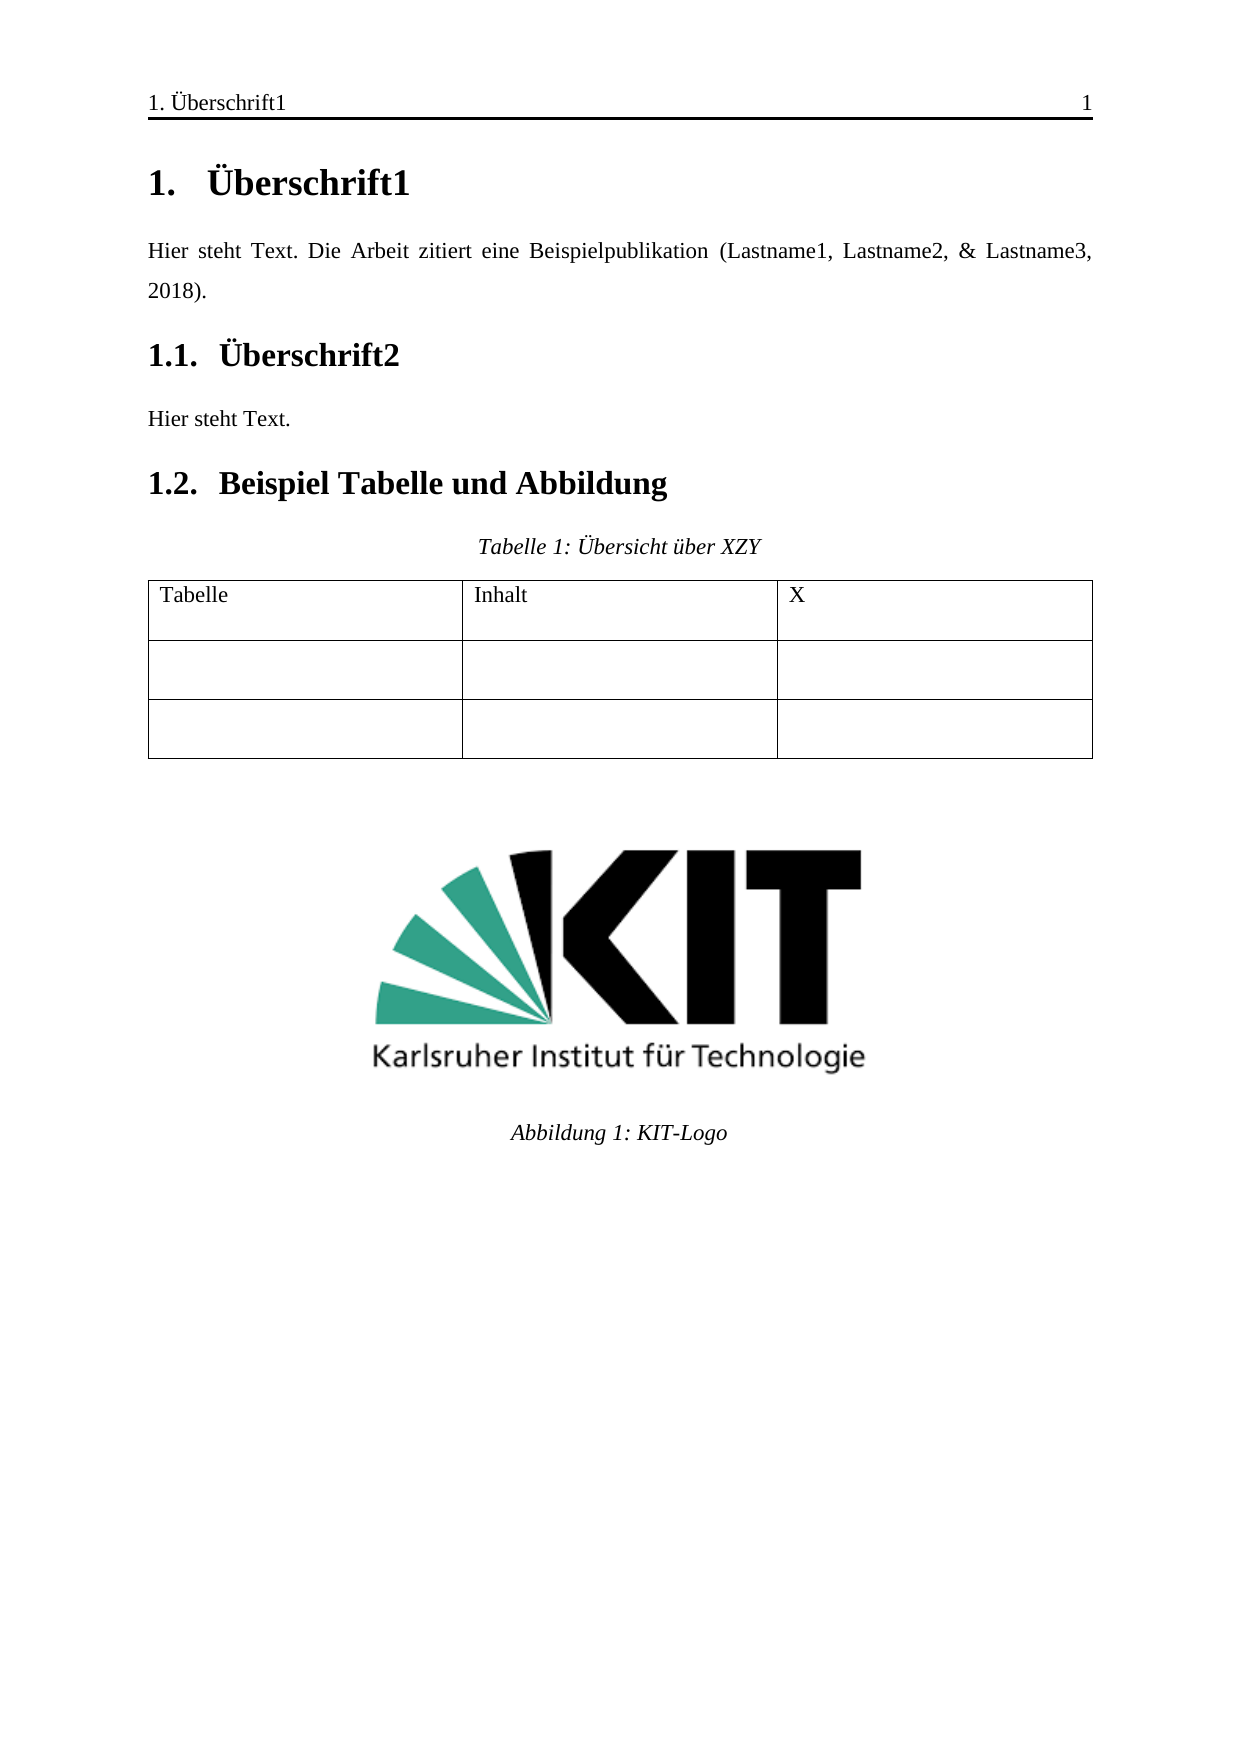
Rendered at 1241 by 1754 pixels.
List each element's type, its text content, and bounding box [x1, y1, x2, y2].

table_cell [778, 700, 1092, 758]
table_header Inhalt [463, 581, 777, 640]
table_cell [149, 641, 462, 699]
table_cell [463, 700, 777, 758]
text Überschrift2 [148, 335, 1093, 373]
table_cell [778, 641, 1092, 699]
text Beispiel Tabelle und Abbildung [148, 463, 1093, 502]
table_cell [149, 700, 462, 758]
text Abbildung 1: KIT-Logo [148, 1118, 1093, 1145]
text Hier steht Text. Die Arbeit zitiert eine Beispielpublikation . [148, 237, 1093, 303]
table_header Tabelle [149, 581, 462, 640]
table_header X [778, 581, 1092, 640]
picture [371, 838, 869, 1087]
text Hier steht Text. [148, 405, 1093, 431]
text Überschrift1 [148, 160, 1093, 203]
table_cell [463, 641, 777, 699]
